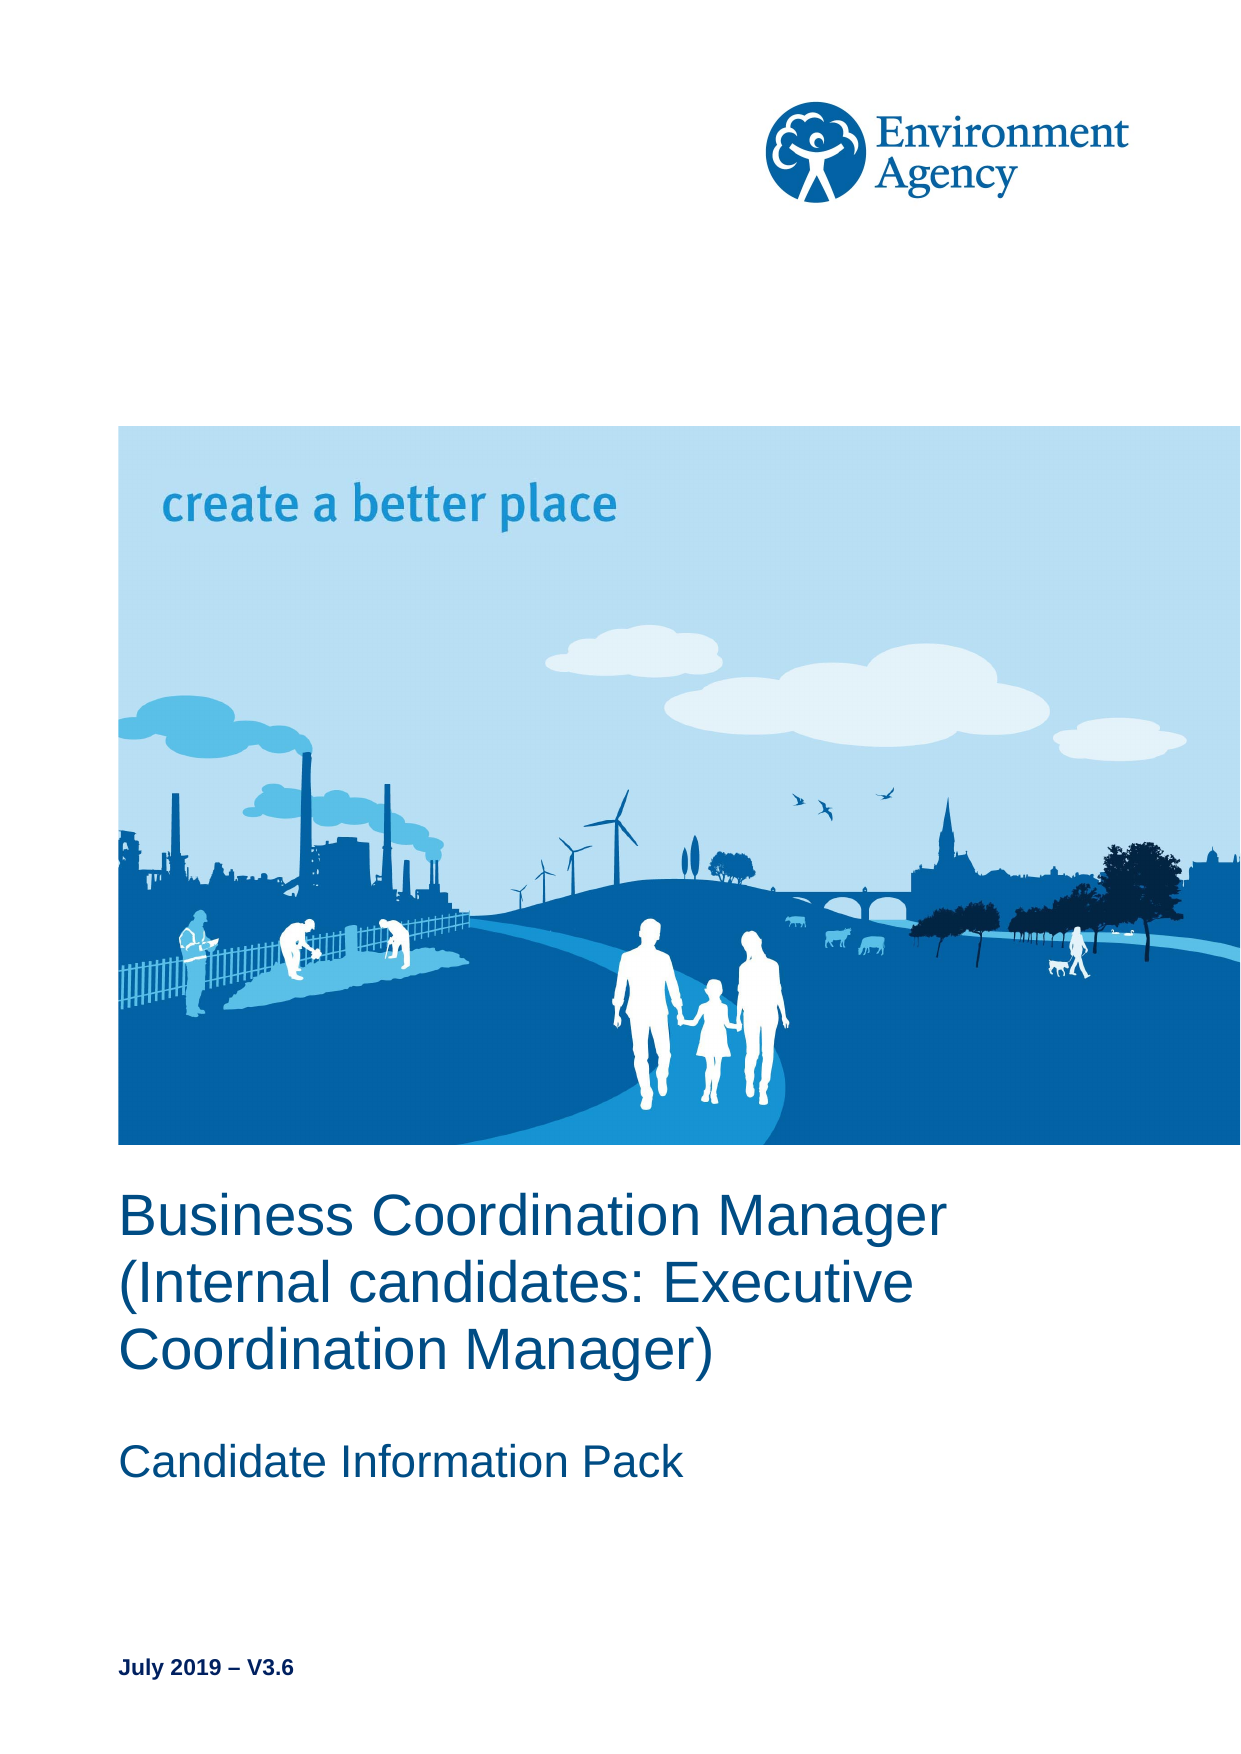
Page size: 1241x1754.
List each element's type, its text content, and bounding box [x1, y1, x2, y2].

picture [118, 426, 1241, 1145]
picture [725, 61, 1169, 243]
text Business Coordination Manager (Internal candidates: Executive Coordination Manager) [118, 1181, 1122, 1382]
text Candidate Information Pack [118, 1434, 1122, 1487]
